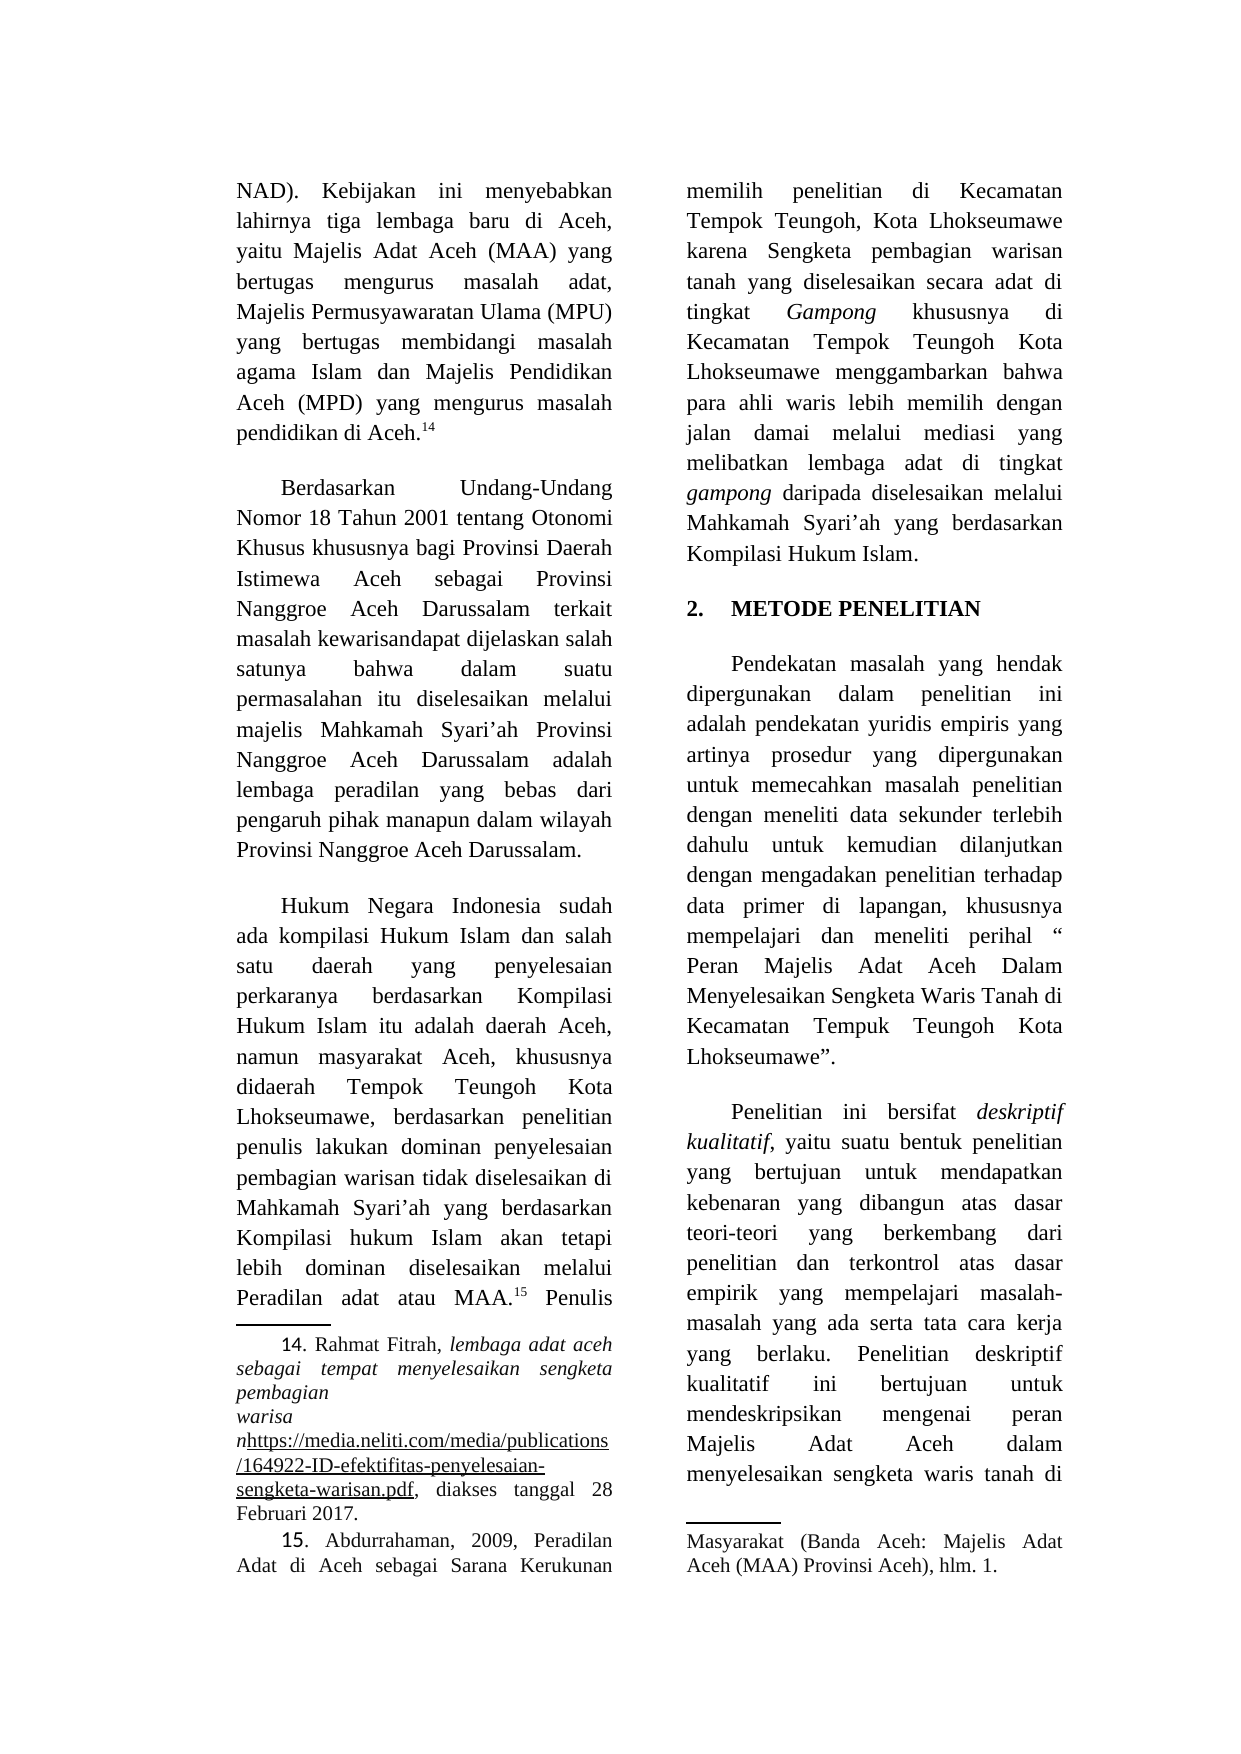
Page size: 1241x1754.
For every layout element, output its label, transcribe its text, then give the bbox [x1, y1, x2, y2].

list METODE PENELITIAN [686, 595, 1063, 621]
text Pendekatan masalah yang hendak dipergunakan dalam penelitian ini adalah pendekatan yuridis empiris yang artinya prosedur yang dipergunakan untuk memecahkan masalah penelitian dengan meneliti data sekunder terlebih dahulu untuk kemudian dilanjutkan dengan mengadakan penelitian terhadap data primer di lapangan, khususnya mempelajari dan meneliti perihal “ Peran Majelis Adat Aceh Dalam Menyelesaikan Sengketa Waris Tanah di Kecamatan Tempuk Teungoh Kota Lhokseumawe”. [686, 650, 1063, 1069]
text Hukum Negara Indonesia sudah ada kompilasi Hukum Islam dan salah satu daerah yang penyelesaian perkaranya berdasarkan Kompilasi Hukum Islam itu adalah daerah Aceh, namun masyarakat Aceh, khususnya didaerah Tempok Teungoh Kota Lhokseumawe, berdasarkan penelitian penulis lakukan dominan penyelesaian pembagian warisan tidak diselesaikan di Mahkamah Syari’ah yang berdasarkan Kompilasi hukum Islam akan tetapi lebih dominan diselesaikan melalui Peradilan adat atau MAA. Penulis memilih penelitian di Kecamatan Tempok Teungoh, Kota Lhokseumawe karena Sengketa pembagian warisan tanah yang diselesaikan secara adat di tingkat Gampong khususnya di Kecamatan Tempok Teungoh Kota Lhokseumawe menggambarkan bahwa para ahli waris lebih memilih dengan jalan damai melalui mediasi yang melibatkan lembaga adat di tingkat gampong daripada diselesaikan melalui Mahkamah Syari’ah yang berdasarkan Kompilasi Hukum Islam. [236, 892, 613, 1311]
text Hukum Negara Indonesia sudah ada kompilasi Hukum Islam dan salah satu daerah yang penyelesaian perkaranya berdasarkan Kompilasi Hukum Islam itu adalah daerah Aceh, namun masyarakat Aceh, khususnya didaerah Tempok Teungoh Kota Lhokseumawe, berdasarkan penelitian penulis lakukan dominan penyelesaian pembagian warisan tidak diselesaikan di Mahkamah Syari’ah yang berdasarkan Kompilasi hukum Islam akan tetapi lebih dominan diselesaikan melalui Peradilan adat atau MAA. Penulis memilih penelitian di Kecamatan Tempok Teungoh, Kota Lhokseumawe karena Sengketa pembagian warisan tanah yang diselesaikan secara adat di tingkat Gampong khususnya di Kecamatan Tempok Teungoh Kota Lhokseumawe menggambarkan bahwa para ahli waris lebih memilih dengan jalan damai melalui mediasi yang melibatkan lembaga adat di tingkat gampong daripada diselesaikan melalui Mahkamah Syari’ah yang berdasarkan Kompilasi Hukum Islam. [686, 177, 1063, 566]
text Berdasarkan Undang-Undang Nomor 18 Tahun 2001 tentang Otonomi Khusus khususnya bagi Provinsi Daerah Istimewa Aceh sebagai Provinsi Nanggroe Aceh Darussalam terkait masalah kewarisandapat dijelaskan salah satunya bahwa dalam suatu permasalahan itu diselesaikan melalui majelis Mahkamah Syari’ah Provinsi Nanggroe Aceh Darussalam adalah lembaga peradilan yang bebas dari pengaruh pihak manapun dalam wilayah Provinsi Nanggroe Aceh Darussalam. [236, 474, 613, 863]
